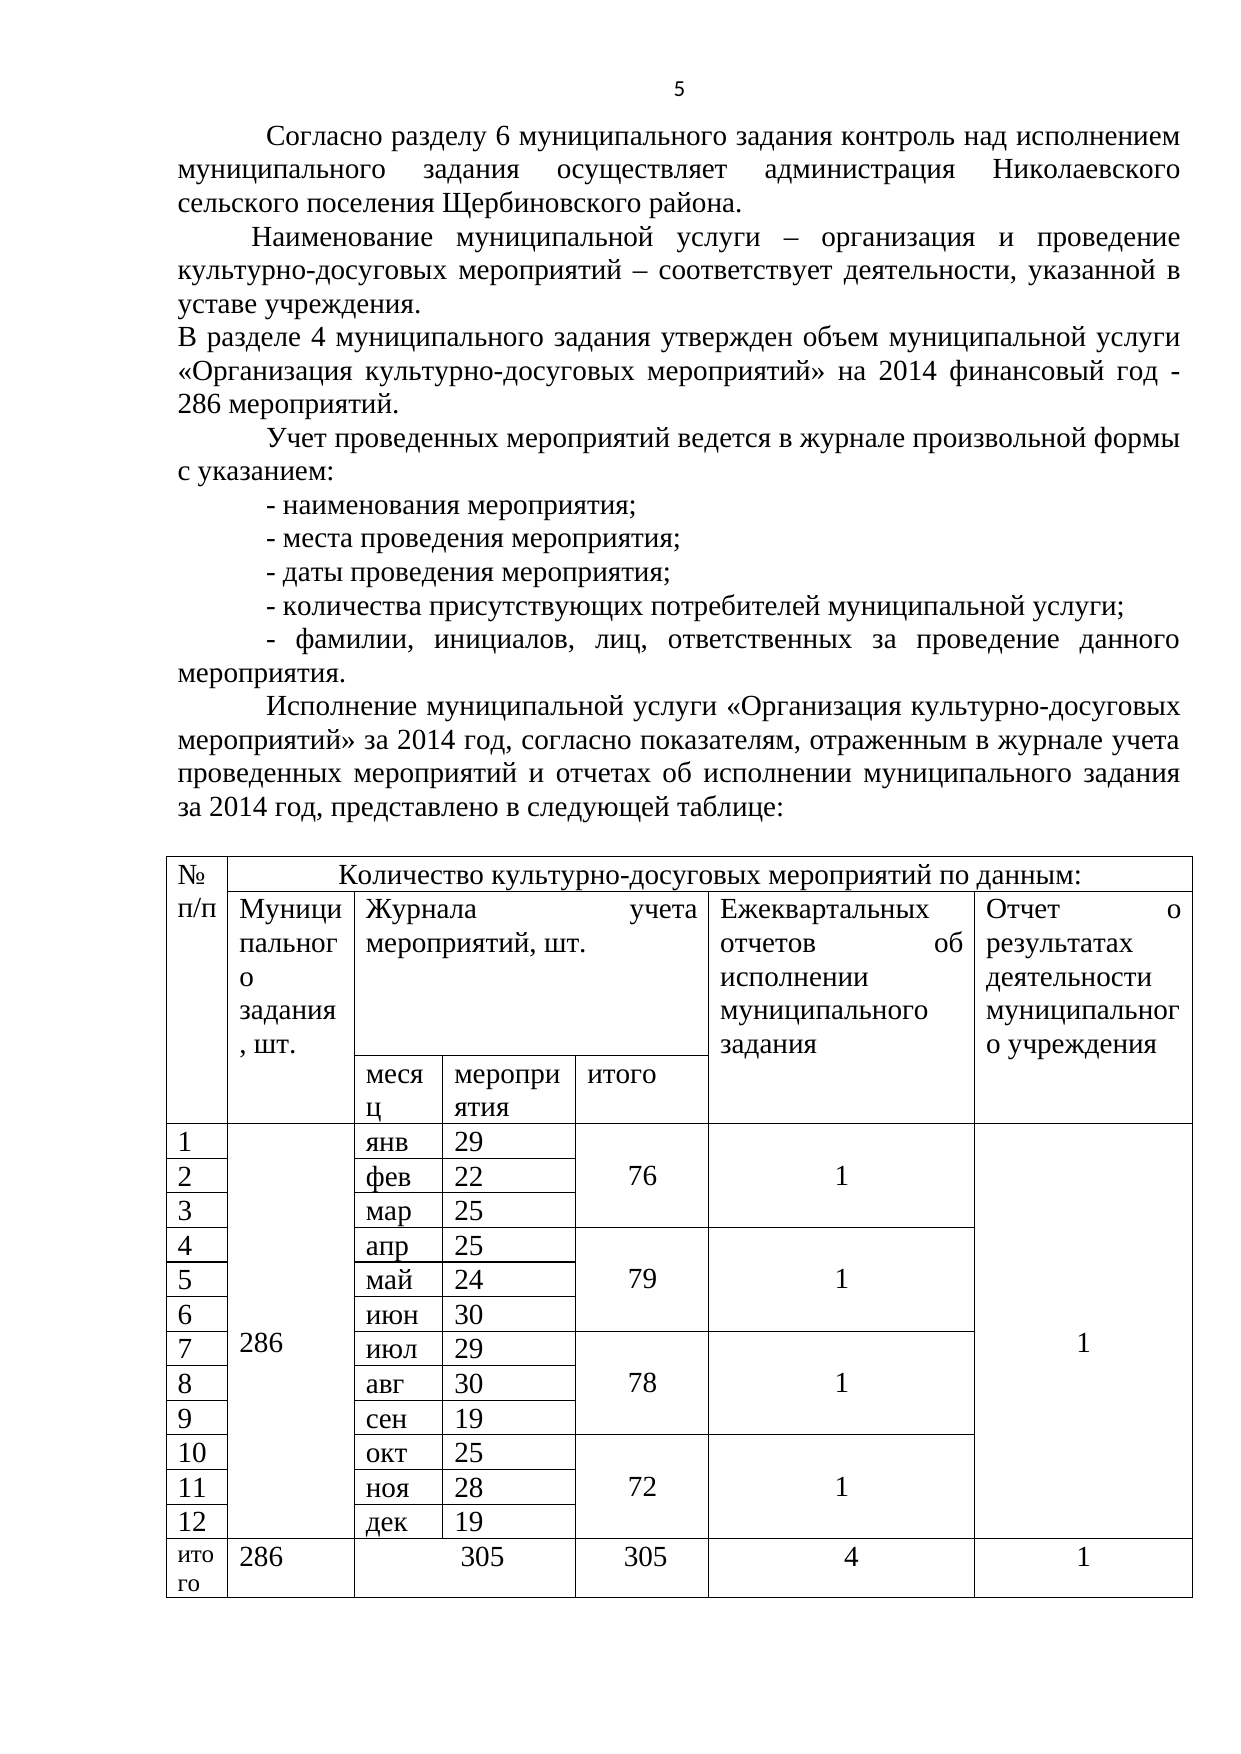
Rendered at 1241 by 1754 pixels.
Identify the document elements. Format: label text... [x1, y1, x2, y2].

table_cell мероприятия [443, 1056, 575, 1123]
table_cell 25 [443, 1193, 575, 1227]
table_cell Журнала учета мероприятий, шт. [355, 892, 708, 1055]
table_cell 79 [576, 1228, 708, 1331]
table_cell 6 [167, 1297, 227, 1331]
table_cell 78 [576, 1332, 708, 1434]
text - количества присутствующих потребителей муниципальной услуги; [177, 588, 1181, 621]
table_cell ноя [355, 1470, 442, 1503]
table_cell месяц [355, 1056, 442, 1123]
table_cell 72 [576, 1435, 708, 1538]
table_cell 5 [167, 1263, 227, 1296]
text Наименование муниципальной услуги – организация и проведение культурно-досуговых мероприятий – соответствует деятельности, указанной в уставе учреждения. [177, 219, 1181, 319]
table_cell мар [355, 1193, 442, 1227]
table_cell 4 [167, 1228, 227, 1261]
table_cell 305 [355, 1539, 575, 1597]
table_cell 2 [167, 1159, 227, 1192]
table_cell 1 [975, 1124, 1192, 1538]
table_cell 29 [443, 1332, 575, 1365]
table_cell итого [576, 1056, 708, 1123]
text - наименования мероприятия; [177, 487, 1181, 521]
text В разделе 4 муниципального задания утвержден объем муниципальной услуги «Организация культурно-досуговых мероприятий» на 2014 финансовый год - 286 мероприятий. [177, 319, 1181, 420]
table_cell 286 [228, 1539, 354, 1597]
table_cell 8 [167, 1366, 227, 1400]
table_cell 28 [443, 1470, 575, 1503]
table_cell 1 [709, 1124, 974, 1227]
table_cell Отчет о результатах деятельности муниципального учреждения [975, 892, 1192, 1123]
table_cell июл [355, 1332, 442, 1365]
table_cell 24 [443, 1263, 575, 1296]
table_cell Муниципального задания, шт. [228, 892, 354, 1123]
table_cell июн [355, 1297, 442, 1331]
text - места проведения мероприятия; [177, 521, 1181, 554]
table_cell 1 [709, 1332, 974, 1434]
table_cell 10 [167, 1435, 227, 1469]
table_cell 25 [443, 1228, 575, 1261]
table_cell 1 [709, 1228, 974, 1331]
table_cell янв [355, 1124, 442, 1158]
table_cell фев [355, 1159, 442, 1192]
table_cell 286 [228, 1124, 354, 1538]
text Согласно разделу 6 муниципального задания контроль над исполнением муниципального задания осуществляет администрация Николаевского сельского поселения Щербиновского района. [177, 118, 1181, 219]
table_cell Ежеквартальных отчетов об исполнении муниципального задания [709, 892, 974, 1123]
table_cell 76 [576, 1124, 708, 1227]
table_cell 1 [709, 1435, 974, 1538]
table_cell 30 [443, 1366, 575, 1400]
table_cell 4 [709, 1539, 974, 1597]
table_cell 1 [167, 1124, 227, 1158]
text - даты проведения мероприятия; [177, 554, 1181, 588]
table_header Количество культурно-досуговых мероприятий по данным: [228, 857, 1192, 891]
table_cell окт [355, 1435, 442, 1469]
text - фамилии, инициалов, лиц, ответственных за проведение данного мероприятия. [177, 621, 1181, 688]
text Исполнение муниципальной услуги «Организация культурно-досуговых мероприятий» за 2014 год, согласно показателям, отраженным в журнале учета проведенных мероприятий и отчетах об исполнении муниципального задания за 2014 год, представлено в следующей таблице: [177, 688, 1181, 822]
table_cell 19 [443, 1505, 575, 1538]
table_cell 29 [443, 1124, 575, 1158]
table_cell 12 [167, 1505, 227, 1538]
table_cell дек [355, 1505, 442, 1538]
table_cell 19 [443, 1401, 575, 1434]
table_cell май [355, 1263, 442, 1296]
table_cell 305 [576, 1539, 708, 1597]
table_cell 22 [443, 1159, 575, 1192]
table_header № п/п [167, 857, 227, 1123]
table_cell авг [355, 1366, 442, 1400]
table_cell 11 [167, 1470, 227, 1503]
table_cell итого [167, 1539, 227, 1597]
table_cell 30 [443, 1297, 575, 1331]
table_cell апр [355, 1228, 442, 1261]
table_cell 7 [167, 1332, 227, 1365]
table_cell сен [355, 1401, 442, 1434]
table_cell 25 [443, 1435, 575, 1469]
text Учет проведенных мероприятий ведется в журнале произвольной формы с указанием: [177, 420, 1181, 487]
table_cell 9 [167, 1401, 227, 1434]
table_cell 3 [167, 1193, 227, 1227]
table_cell 1 [975, 1539, 1192, 1597]
